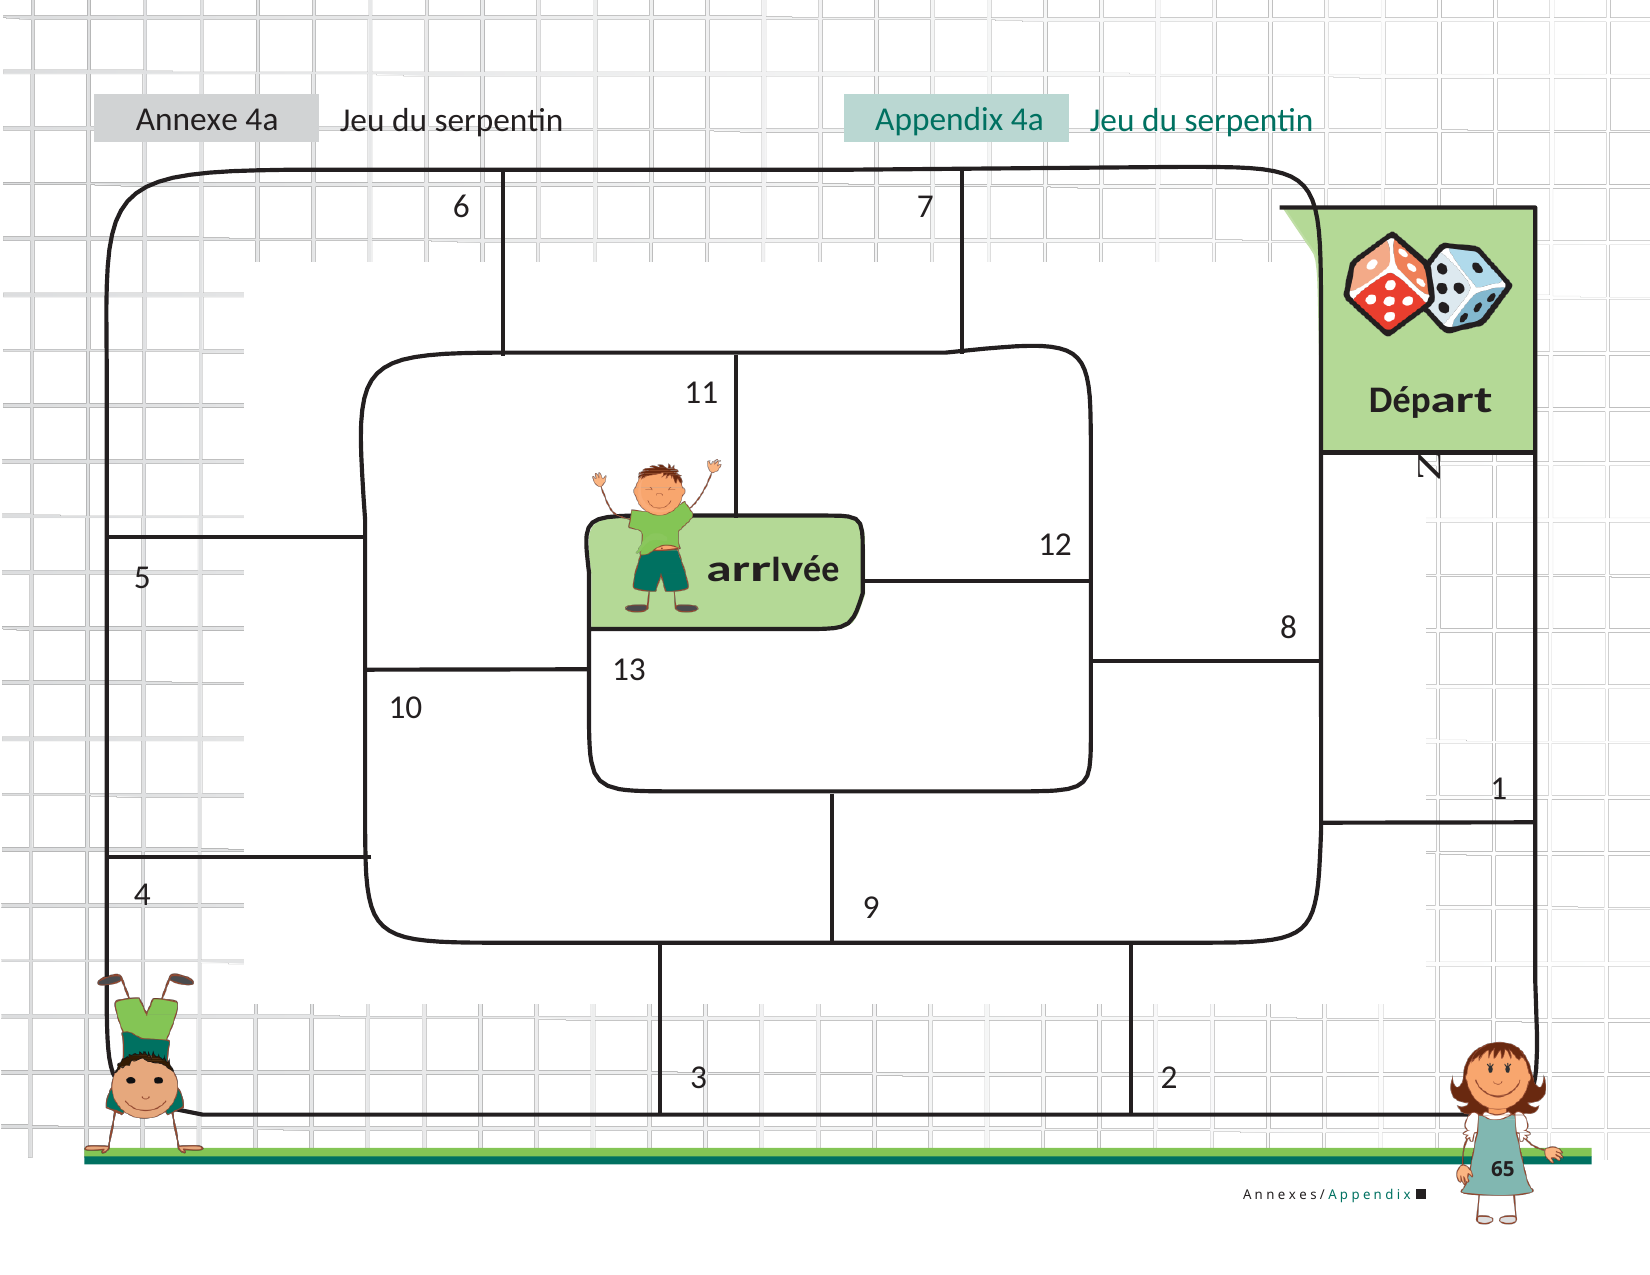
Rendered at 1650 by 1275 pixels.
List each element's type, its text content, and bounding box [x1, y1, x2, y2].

text 4 9 [134, 876, 1525, 926]
text 13 [606, 648, 651, 689]
text 3 2 [690, 1057, 1525, 1097]
text 8 [123, 606, 1297, 647]
picture [1, 0, 1650, 1225]
text 12 [1038, 524, 1525, 559]
text 11 Départ [684, 374, 1525, 422]
text 1 [123, 767, 1507, 807]
text 65 [123, 1154, 1514, 1183]
text Annexe 4a Jeu du serpentin Appendix 4a Jeu du serpentin [136, 98, 1525, 140]
text Annex es/ Appendix [123, 1185, 1412, 1203]
text 10 [388, 689, 1525, 728]
text 5 arrIvée [134, 559, 1525, 597]
text 6 7 [453, 186, 1525, 226]
